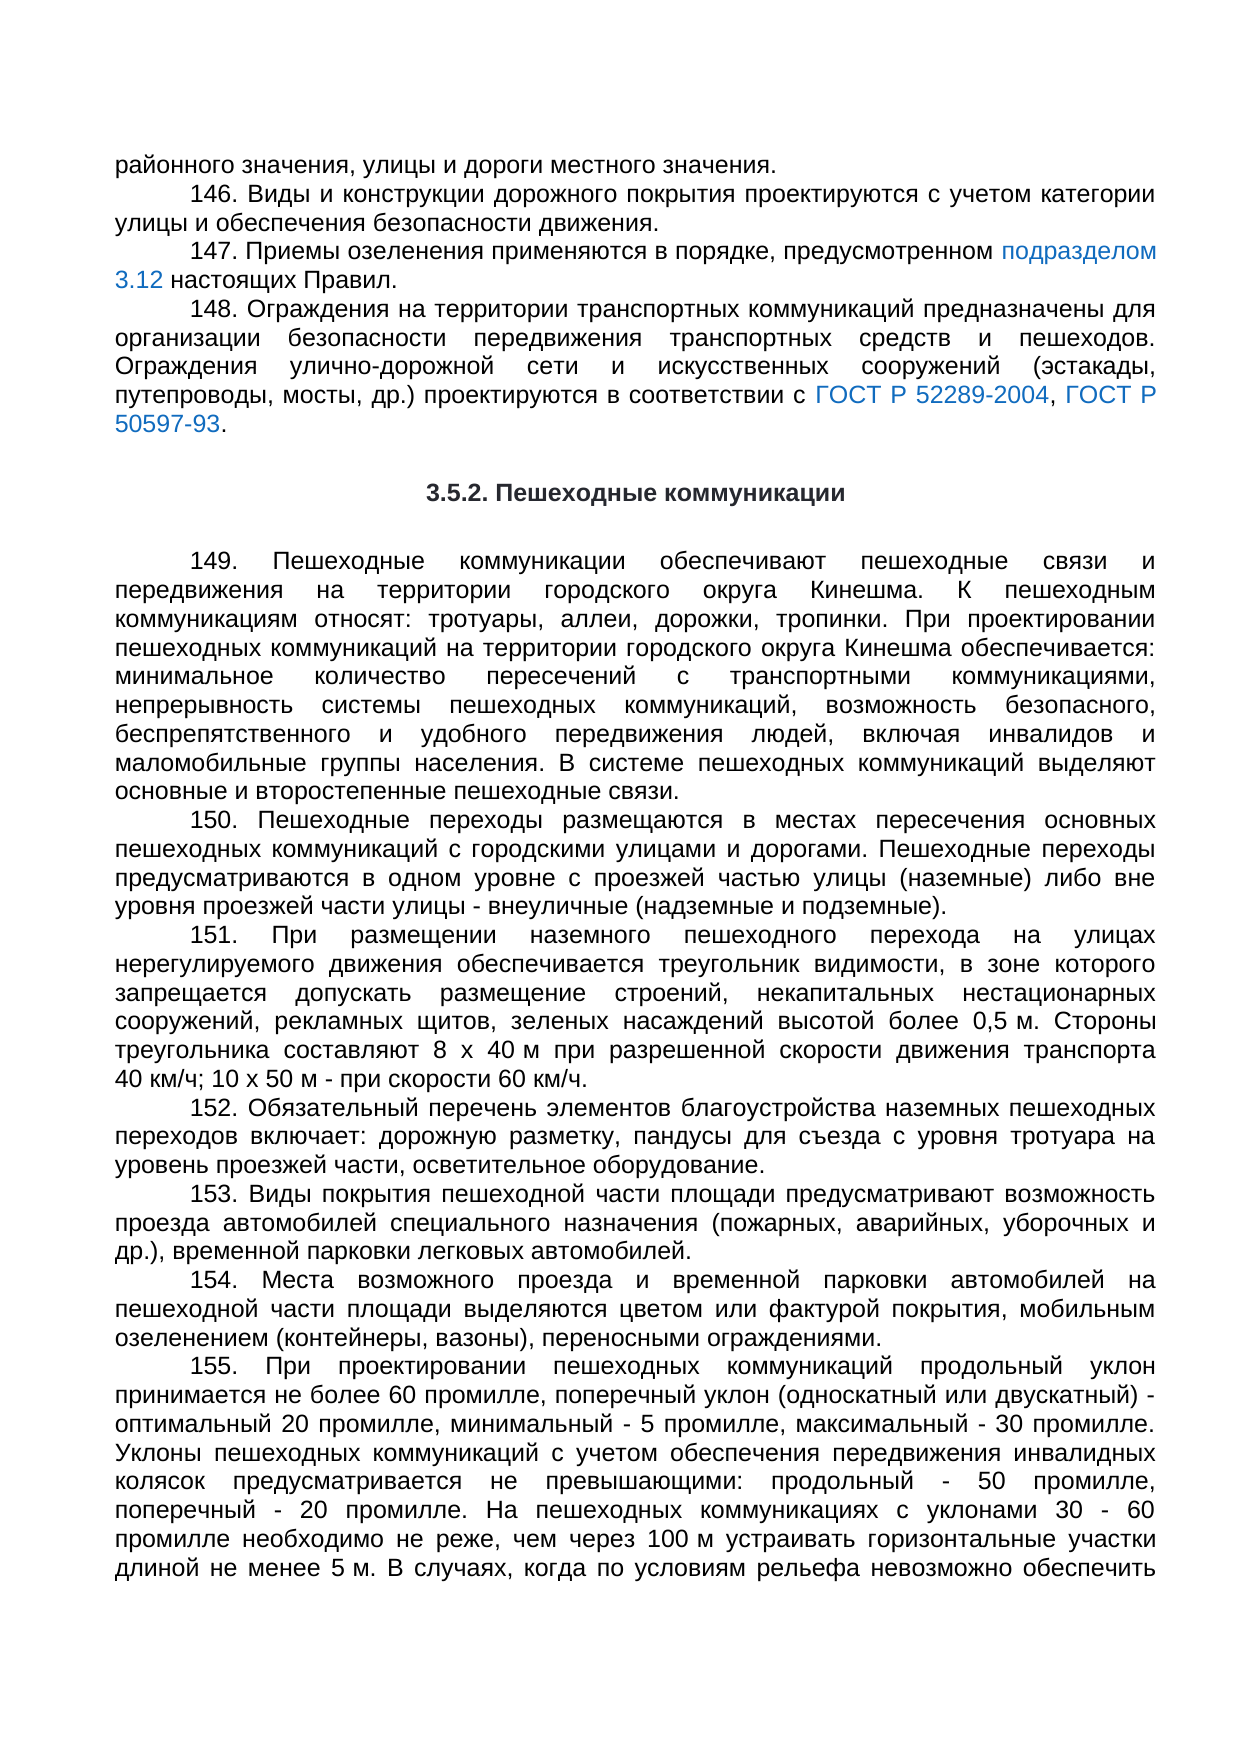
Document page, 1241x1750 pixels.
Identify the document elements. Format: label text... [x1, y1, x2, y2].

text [114, 150, 1157, 179]
text 148. Ограждения на территории транспортных коммуникаций предназначены для организации безопасности передвижения транспортных средств и пешеходов. Ограждения улично-дорожной сети и искусственных сооружений (эстакады, путепроводы, мосты, др.) проектируются в соответствии с ГОСТ Р 52289-2004, ГОСТ Р 50597-93. [114, 294, 1157, 437]
text 146. Виды и конструкции дорожного покрытия проектируются с учетом категории улицы и обеспечения безопасности движения. [114, 179, 1157, 236]
text 153. Виды покрытия пешеходной части площади предусматривают возможность проезда автомобилей специального назначения (пожарных, аварийных, уборочных и др.), временной парковки легковых автомобилей. [114, 1179, 1157, 1265]
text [114, 1351, 1157, 1581]
text 154. Места возможного проезда и временной парковки автомобилей на пешеходной части площади выделяются цветом или фактурой покрытия, мобильным озеленением (контейнеры, вазоны), переносными ограждениями. [114, 1265, 1157, 1351]
subtitle 3.5.2. Пешеходные коммуникации [114, 477, 1157, 506]
text 152. Обязательный перечень элементов благоустройства наземных пешеходных переходов включает: дорожную разметку, пандусы для съезда с уровня тротуара на уровень проезжей части, осветительное оборудование. [114, 1092, 1157, 1179]
text 150. Пешеходные переходы размещаются в местах пересечения основных пешеходных коммуникаций с городскими улицами и дорогами. Пешеходные переходы предусматриваются в одном уровне с проезжей частью улицы (наземные) либо вне уровня проезжей части улицы - внеуличные (надземные и подземные). [114, 805, 1157, 920]
text 147. Приемы озеленения применяются в порядке, предусмотренном подразделом 3.12 настоящих Правил. [114, 236, 1157, 294]
text 149. Пешеходные коммуникации обеспечивают пешеходные связи и передвижения на территории городского округа Кинешма. К пешеходным коммуникациям относят: тротуары, аллеи, дорожки, тропинки. При проектировании пешеходных коммуникаций на территории городского округа Кинешма обеспечивается: минимальное количество пересечений с транспортными коммуникациями, непрерывность системы пешеходных коммуникаций, возможность безопасного, беспрепятственного и удобного передвижения людей, включая инвалидов и маломобильные группы населения. В системе пешеходных коммуникаций выделяют основные и второстепенные пешеходные связи. [114, 546, 1157, 805]
text 151. При размещении наземного пешеходного перехода на улицах нерегулируемого движения обеспечивается треугольник видимости, в зоне которого запрещается допускать размещение строений, некапитальных нестационарных сооружений, рекламных щитов, зеленых насаждений высотой более 0,5 м. Стороны треугольника составляют 8 x 40 м при разрешенной скорости движения транспорта 40 км/ч; 10 x 50 м - при скорости 60 км/ч. [114, 920, 1157, 1092]
